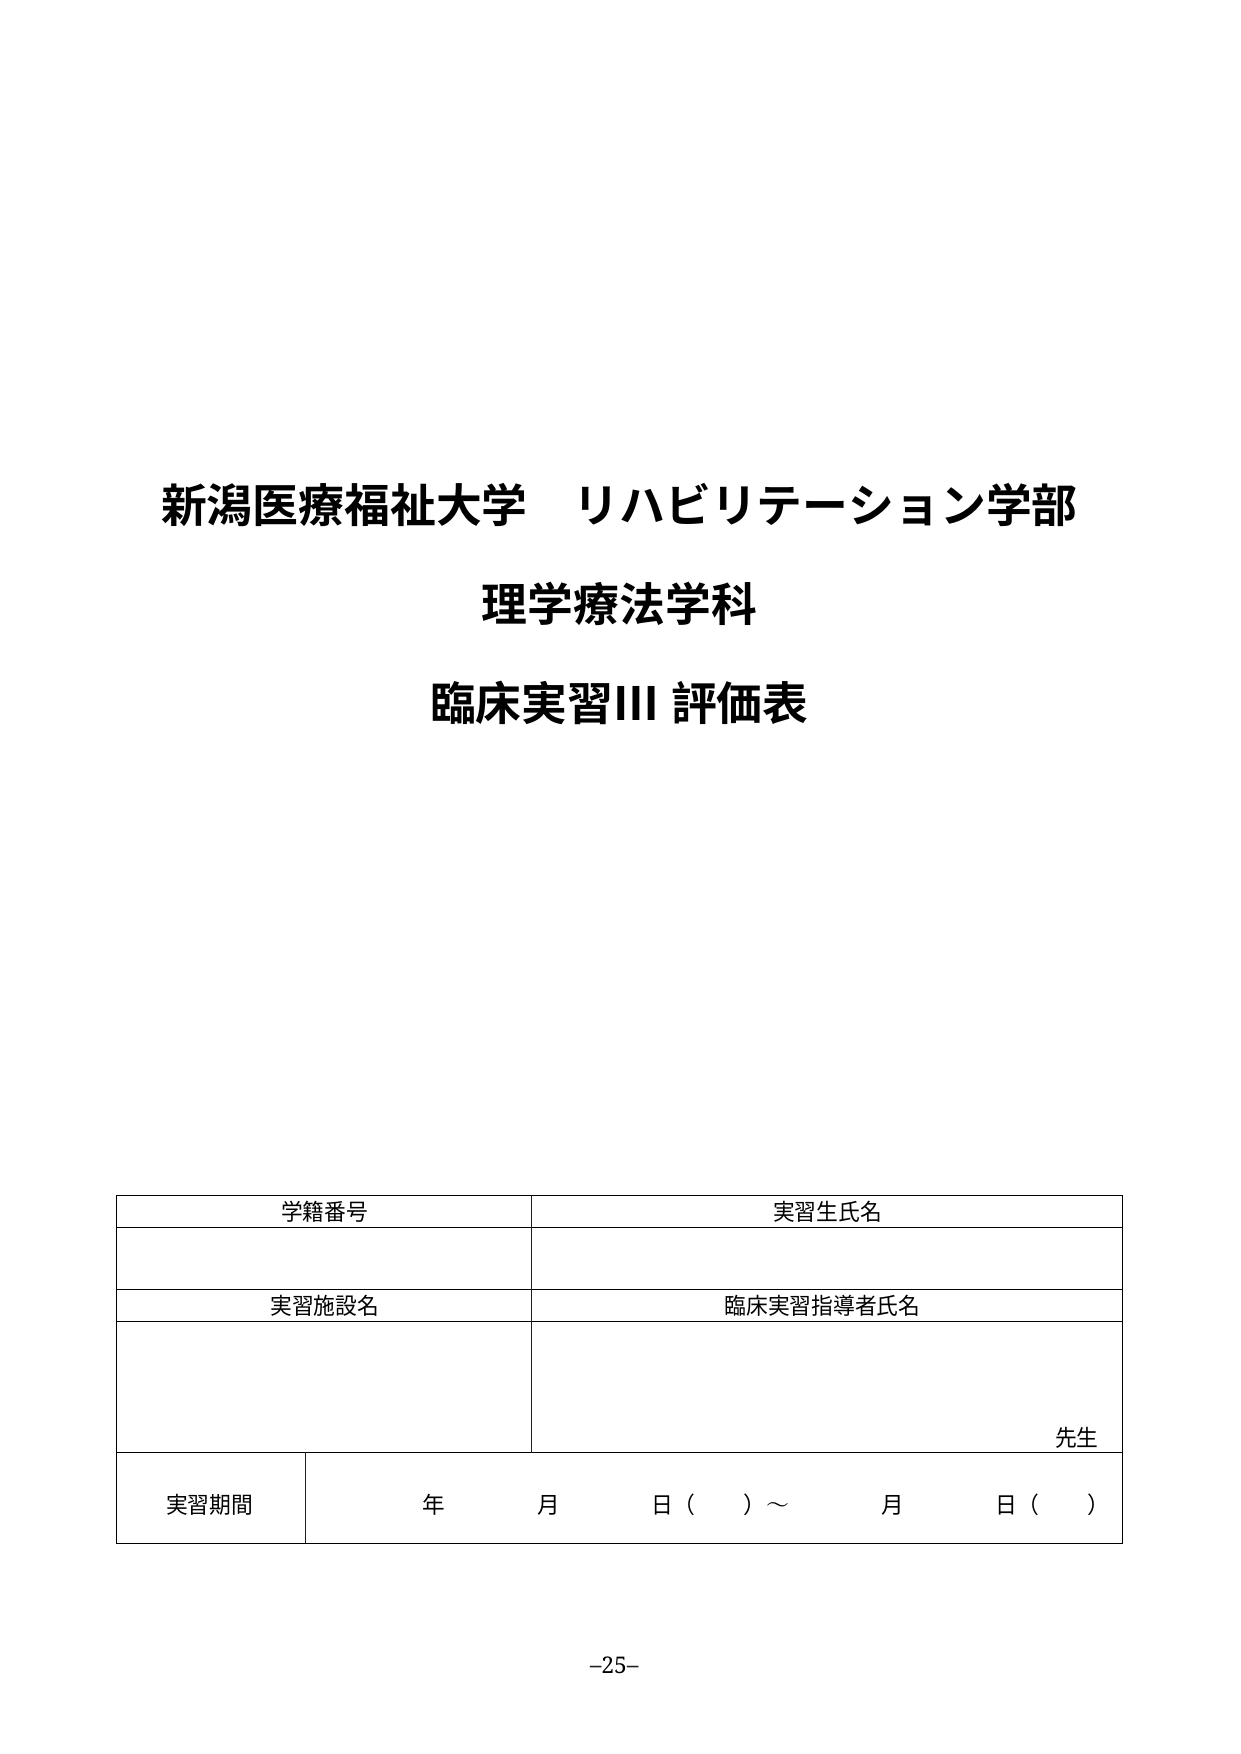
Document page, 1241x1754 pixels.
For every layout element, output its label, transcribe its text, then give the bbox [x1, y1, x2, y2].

table_cell 臨床実習指導者氏名 [532, 1290, 1122, 1321]
table_header 実習生氏名 [532, 1196, 1122, 1227]
table_cell 実習施設名 [117, 1290, 531, 1321]
table_header 学籍番号 [117, 1196, 531, 1227]
table_cell 日（ [949, 1453, 1064, 1543]
table_cell [532, 1228, 1122, 1289]
table_cell 月 [532, 1453, 605, 1543]
table_cell [117, 1228, 531, 1289]
table_cell [117, 1322, 531, 1452]
text 理学療法学科 [75, 582, 1163, 632]
table_cell 実習期間 [117, 1453, 305, 1543]
table_cell 日（ [605, 1453, 720, 1543]
text 臨床実習Ⅲ 評価表 [75, 681, 1163, 731]
table_cell ）～ [720, 1453, 835, 1543]
table_cell 年 [306, 1453, 532, 1543]
table_cell 月 [835, 1453, 949, 1543]
table_cell 先生 [532, 1322, 1122, 1452]
text 新潟医療福祉大学 リハビリテーション学部 [75, 483, 1163, 533]
table_cell ） [1064, 1453, 1122, 1543]
